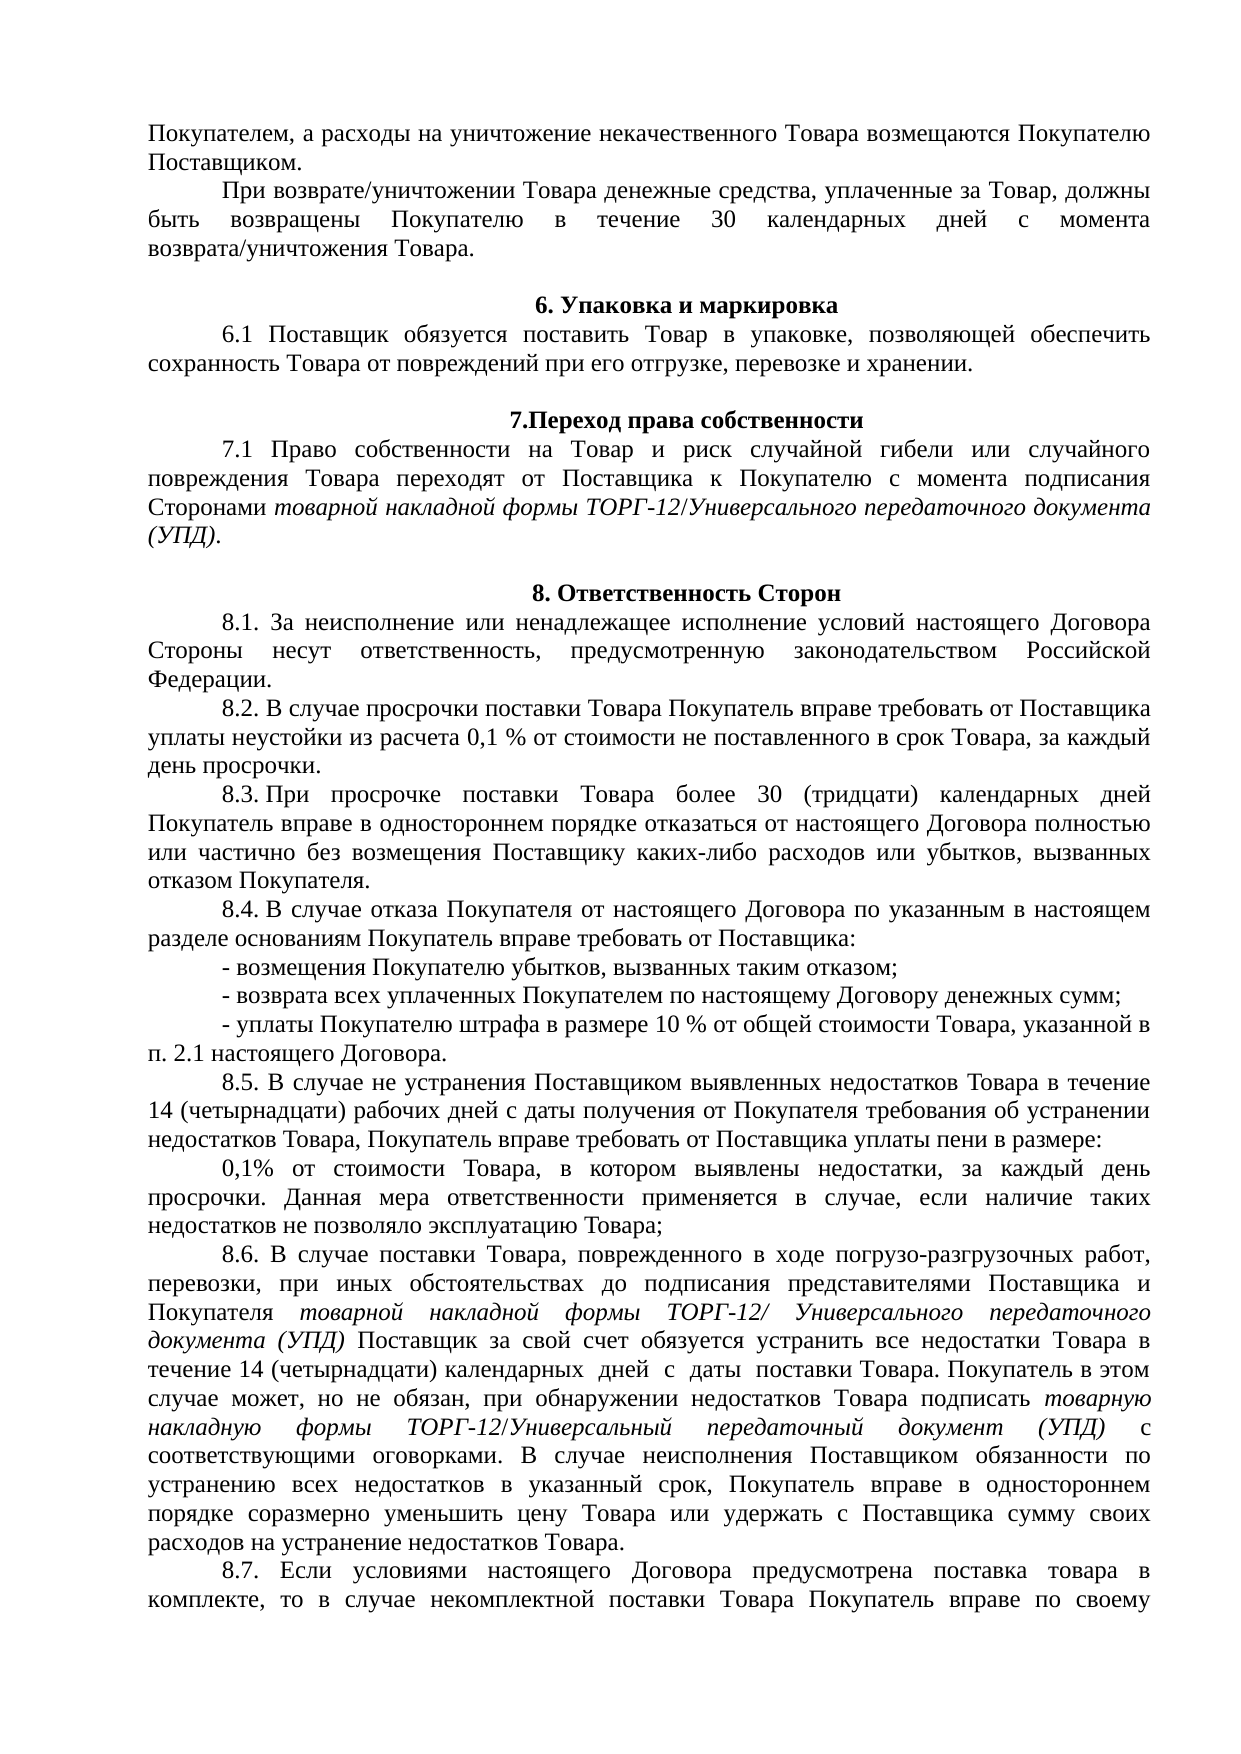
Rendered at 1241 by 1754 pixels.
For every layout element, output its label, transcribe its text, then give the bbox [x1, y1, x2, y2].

text 8. Ответственность Сторон [148, 578, 1152, 607]
text 8.3. При просрочке поставки Товара более 30 (тридцати) календарных дней Покупатель вправе в одностороннем порядке отказаться от настоящего Договора полностью или частично без возмещения Поставщику каких-либо расходов или убытков, вызванных отказом Покупателя. [148, 779, 1152, 894]
text - возмещения Покупателю убытков, вызванных таким отказом; [148, 952, 1152, 981]
text - уплаты Покупателю штрафа в размере 10 % от общей стоимости Товара, указанной в п. 2.1 настоящего Договора. [148, 1009, 1152, 1067]
text 0,1% от стоимости Товара, в котором выявлены недостатки, за каждый день просрочки. Данная мера ответственности применяется в случае, если наличие таких недостатков не позволяло эксплуатацию Товара; [148, 1153, 1152, 1239]
text 7.1 Право собственности на Товар и риск случайной гибели или случайного повреждения Товара переходят от Поставщика к Покупателю с момента подписания Сторонами товарной накладной формы ТОРГ-12/Универсального передаточного документа (УПД). [148, 434, 1152, 549]
text 8.6. В случае поставки Товара, поврежденного в ходе погрузо-разгрузочных работ, перевозки, при иных обстоятельствах до подписания представителями Поставщика и Покупателя товарной накладной формы ТОРГ-12/ Универсального передаточного документа (УПД) Поставщик за свой счет обязуется устранить все недостатки Товара в течение 14 (четырнадцати) календарных дней с даты поставки Товара. Покупатель в этом случае может, но не обязан, при обнаружении недостатков Товара подписать товарную накладную формы ТОРГ-12/Универсальный передаточный документ (УПД) с соответствующими оговорками. В случае неисполнения Поставщиком обязанности по устранению всех недостатков в указанный срок, Покупатель вправе в одностороннем порядке соразмерно уменьшить цену Товара или удержать с Поставщика сумму своих расходов на устранение недостатков Товара. [148, 1239, 1152, 1556]
text 8.1. За неисполнение или ненадлежащее исполнение условий настоящего Договора Стороны несут ответственность, предусмотренную законодательством Российской Федерации. [148, 607, 1152, 693]
text 8.2. В случае просрочки поставки Товара Покупатель вправе требовать от Поставщика уплаты неустойки из расчета 0,1 % от стоимости не поставленного в срок Товара, за каждый день просрочки. [148, 693, 1152, 779]
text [148, 1556, 1152, 1613]
text 8.4. В случае отказа Покупателя от настоящего Договора по указанным в настоящем разделе основаниям Покупатель вправе требовать от Поставщика: [148, 894, 1152, 952]
text 7.Переход права собственности [148, 406, 1152, 434]
text При возврате/уничтожении Товара денежные средства, уплаченные за Товар, должны быть возвращены Покупателю в течение 30 календарных дней с момента возврата/уничтожения Товара. [148, 176, 1152, 262]
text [148, 118, 1152, 176]
text 6. Упаковка и маркировка [148, 291, 1152, 319]
text - возврата всех уплаченных Покупателем по настоящему Договору денежных сумм; [148, 981, 1152, 1009]
text 8.5. В случае не устранения Поставщиком выявленных недостатков Товара в течение 14 (четырнадцати) рабочих дней с даты получения от Покупателя требования об устранении недостатков Товара, Покупатель вправе требовать от Поставщика уплаты пени в размере: [148, 1067, 1152, 1153]
text 6.1 Поставщик обязуется поставить Товар в упаковке, позволяющей обеспечить сохранность Товара от повреждений при его отгрузке, перевозке и хранении. [148, 319, 1152, 377]
